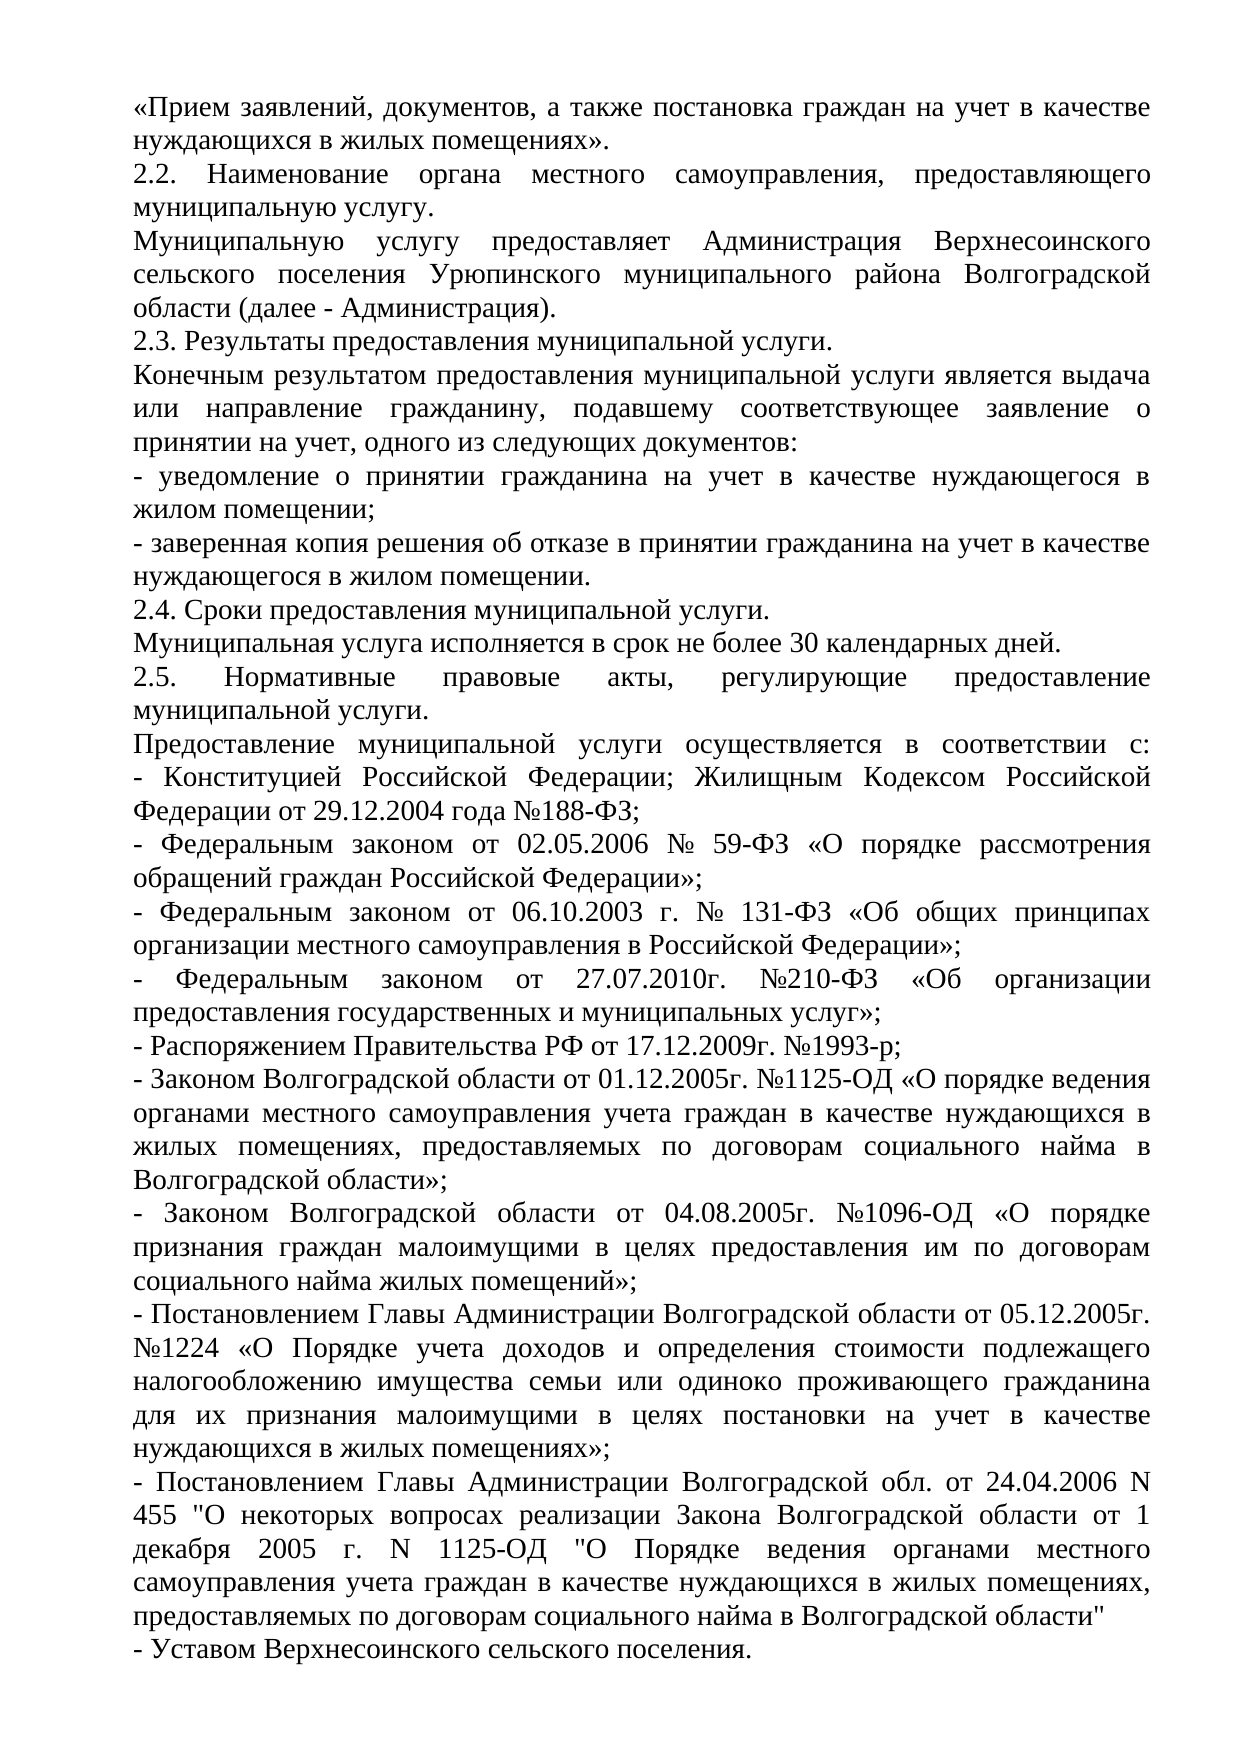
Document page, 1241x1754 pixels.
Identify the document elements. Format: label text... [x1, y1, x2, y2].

text - Постановлением Главы Администрации Волгоградской обл. от 24.04.2006 N 455 "О некоторых вопросах реализации Закона Волгоградской области от 1 декабря 2005 г. N 1125-ОД "О Порядке ведения органами местного самоуправления учета граждан в качестве нуждающихся в жилых помещениях, предоставляемых по договорам социального найма в Волгоградской области" [133, 1464, 1152, 1632]
text - Федеральным законом от 02.05.2006 № 59-ФЗ «О порядке рассмотрения обращений граждан Российской Федерации»; [133, 827, 1152, 894]
text - Постановлением Главы Администрации Волгоградской области от 05.12.2005г. №1224 «О Порядке учета доходов и определения стоимости подлежащего налогообложению имущества семьи или одиноко проживающего гражданина для их признания малоимущими в целях постановки на учет в качестве нуждающихся в жилых помещениях»; [133, 1296, 1152, 1464]
text - Федеральным законом от 06.10.2003 г. № 131-ФЗ «Об общих принципах организации местного самоуправления в Российской Федерации»; [133, 894, 1152, 961]
text «Прием заявлений, документов, а также постановка граждан на учет в качестве нуждающихся в жилых помещениях». [133, 89, 1152, 156]
text 2.5. Нормативные правовые акты, регулирующие предоставление муниципальной услуги. [133, 659, 1152, 726]
text Муниципальная услуга исполняется в срок не более 30 календарных дней. [133, 625, 1152, 659]
text 2.3. Результаты предоставления муниципальной услуги. [133, 323, 1152, 357]
text - Федеральным законом от 27.07.2010г. №210-ФЗ «Об организации предоставления государственных и муниципальных услуг»; [133, 961, 1152, 1028]
text - Законом Волгоградской области от 04.08.2005г. №1096-ОД «О порядке признания граждан малоимущими в целях предоставления им по договорам социального найма жилых помещений»; [133, 1196, 1152, 1296]
text - Законом Волгоградской области от 01.12.2005г. №1125-ОД «О порядке ведения органами местного самоуправления учета граждан в качестве нуждающихся в жилых помещениях, предоставляемых по договорам социального найма в Волгоградской области»; [133, 1061, 1152, 1196]
text 2.4. Сроки предоставления муниципальной услуги. [133, 592, 1152, 625]
text - уведомление о принятии гражданина на учет в качестве нуждающегося в жилом помещении; [133, 458, 1152, 525]
text - Распоряжением Правительства РФ от 17.12.2009г. №1993-р; [133, 1028, 1152, 1061]
text - Уставом Верхнесоинского сельского поселения. [133, 1632, 1152, 1665]
text Конечным результатом предоставления муниципальной услуги является выдача или направление гражданину, подавшему соответствующее заявление о принятии на учет, одного из следующих документов: [133, 357, 1152, 458]
text - заверенная копия решения об отказе в принятии гражданина на учет в качестве нуждающегося в жилом помещении. [133, 525, 1152, 592]
text Муниципальную услугу предоставляет Администрация Верхнесоинского сельского поселения Урюпинского муниципального района Волгоградской области (далее - Администрация). [133, 223, 1152, 323]
text Предоставление муниципальной услуги осуществляется в соответствии с: - Конституцией Российской Федерации; Жилищным Кодексом Российской Федерации от 29.12.2004 года №188-ФЗ; [133, 726, 1152, 827]
text 2.2. Наименование органа местного самоуправления, предоставляющего муниципальную услугу. [133, 156, 1152, 223]
